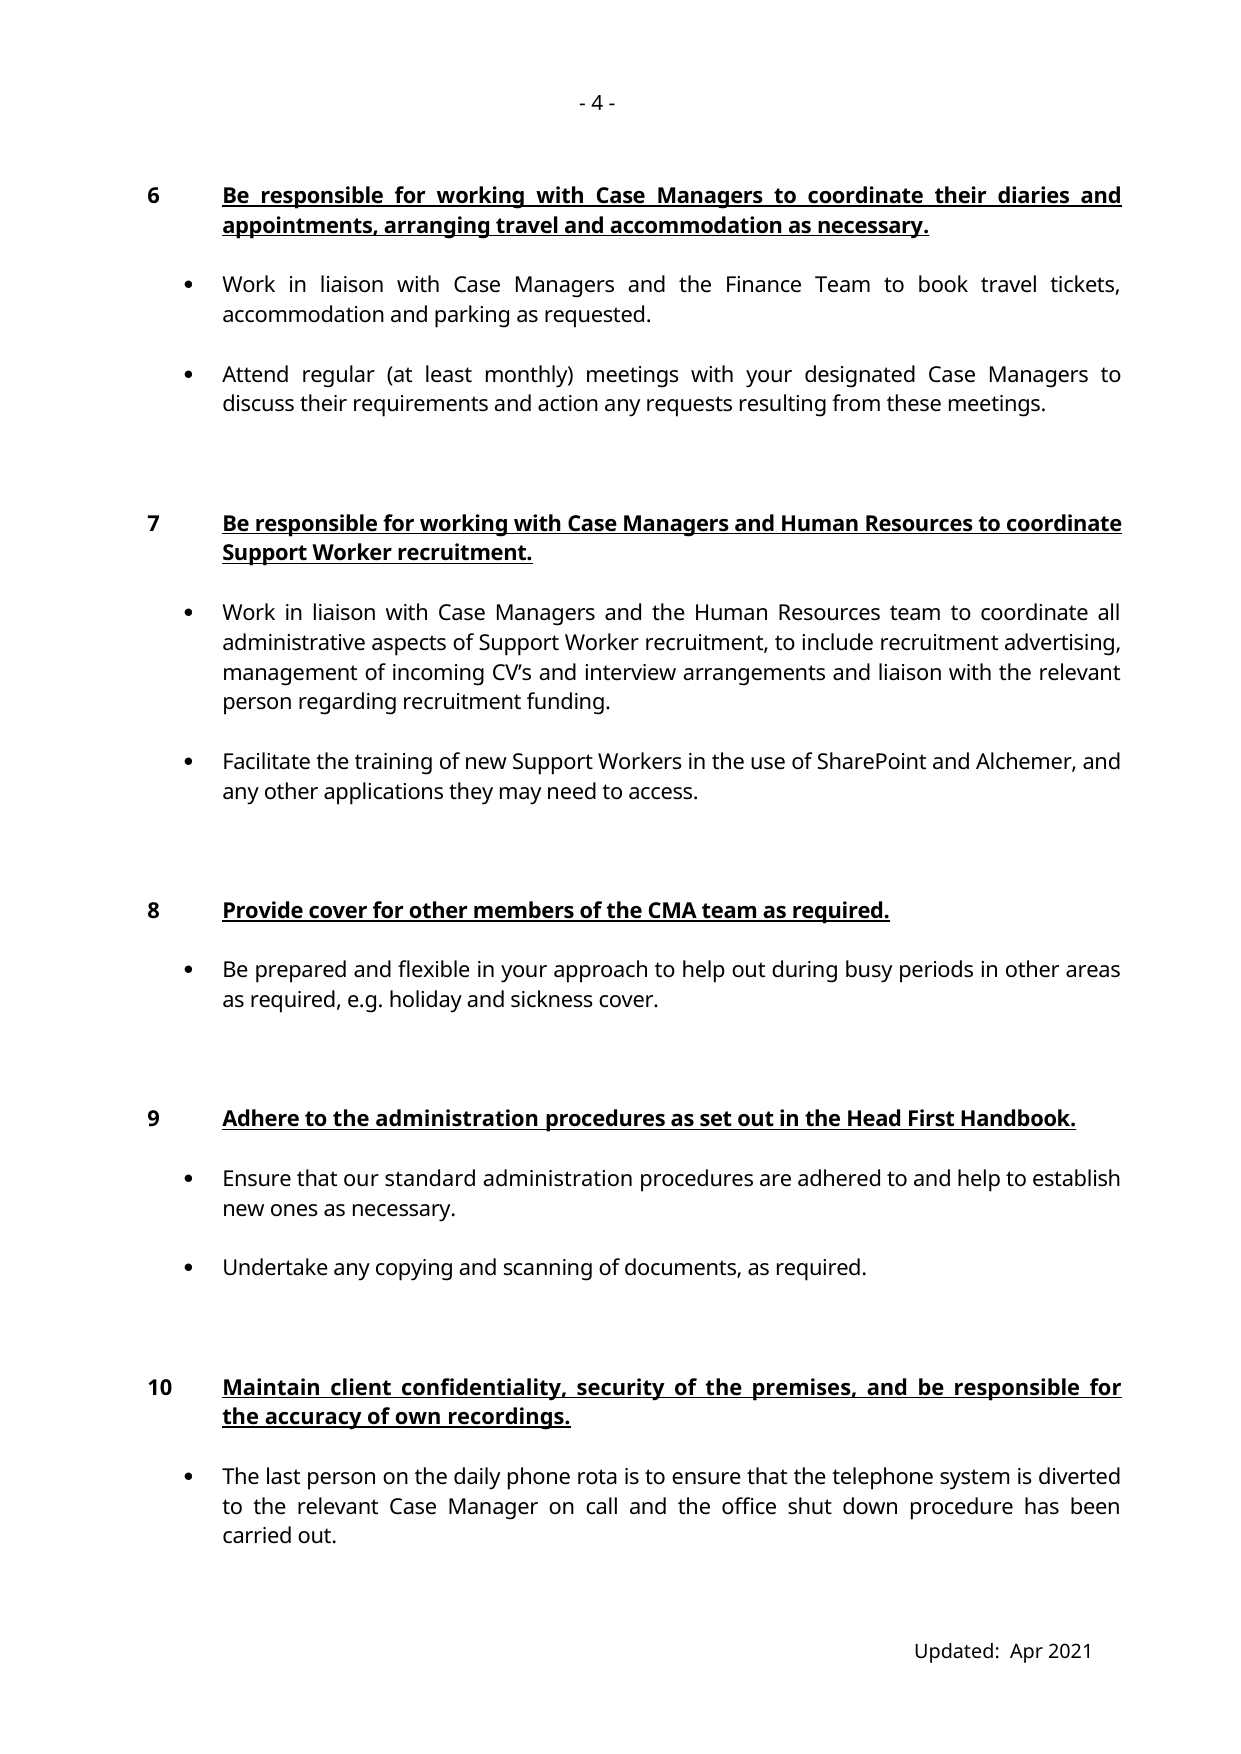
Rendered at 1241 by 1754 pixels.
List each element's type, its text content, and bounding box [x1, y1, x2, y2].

text 9 Adhere to the administration procedures as set out in the Head First Handbook. [147, 1103, 1122, 1133]
list Facilitate the training of new Support Workers in the use of SharePoint and Alchemer, and any other applications they may need to access. [184, 746, 1122, 805]
list The last person on the daily phone rota is to ensure that the telephone system is diverted to the relevant Case Manager on call and the office shut down procedure has been carried out. [184, 1461, 1122, 1550]
text 10 Maintain client confidentiality, security of the premises, and be responsible for the accuracy of own recordings. [147, 1371, 1122, 1431]
list Work in liaison with Case Managers and the Finance Team to book travel tickets, accommodation and parking as requested. [184, 269, 1122, 329]
subtitle 8 Provide cover for other members of the CMA team as required. [147, 895, 1122, 924]
text 6 Be responsible for working with Case Managers to coordinate their diaries and appointments, arranging travel and accommodation as necessary. [147, 180, 1122, 239]
list Undertake any copying and scanning of documents, as required. [184, 1252, 1122, 1282]
list Attend regular (at least monthly) meetings with your designated Case Managers to discuss their requirements and action any requests resulting from these meetings. [184, 358, 1122, 418]
text 7 Be responsible for working with Case Managers and Human Resources to coordinate Support Worker recruitment. [147, 507, 1122, 567]
list Work in liaison with Case Managers and the Human Resources team to coordinate all administrative aspects of Support Worker recruitment, to include recruitment advertising, management of incoming CV’s and interview arrangements and liaison with the relevant person regarding recruitment funding. [184, 597, 1122, 716]
list Ensure that our standard administration procedures are adhered to and help to establish new ones as necessary. [184, 1163, 1122, 1222]
list Be prepared and flexible in your approach to help out during busy periods in other areas as required, e.g. holiday and sickness cover. [184, 954, 1122, 1014]
